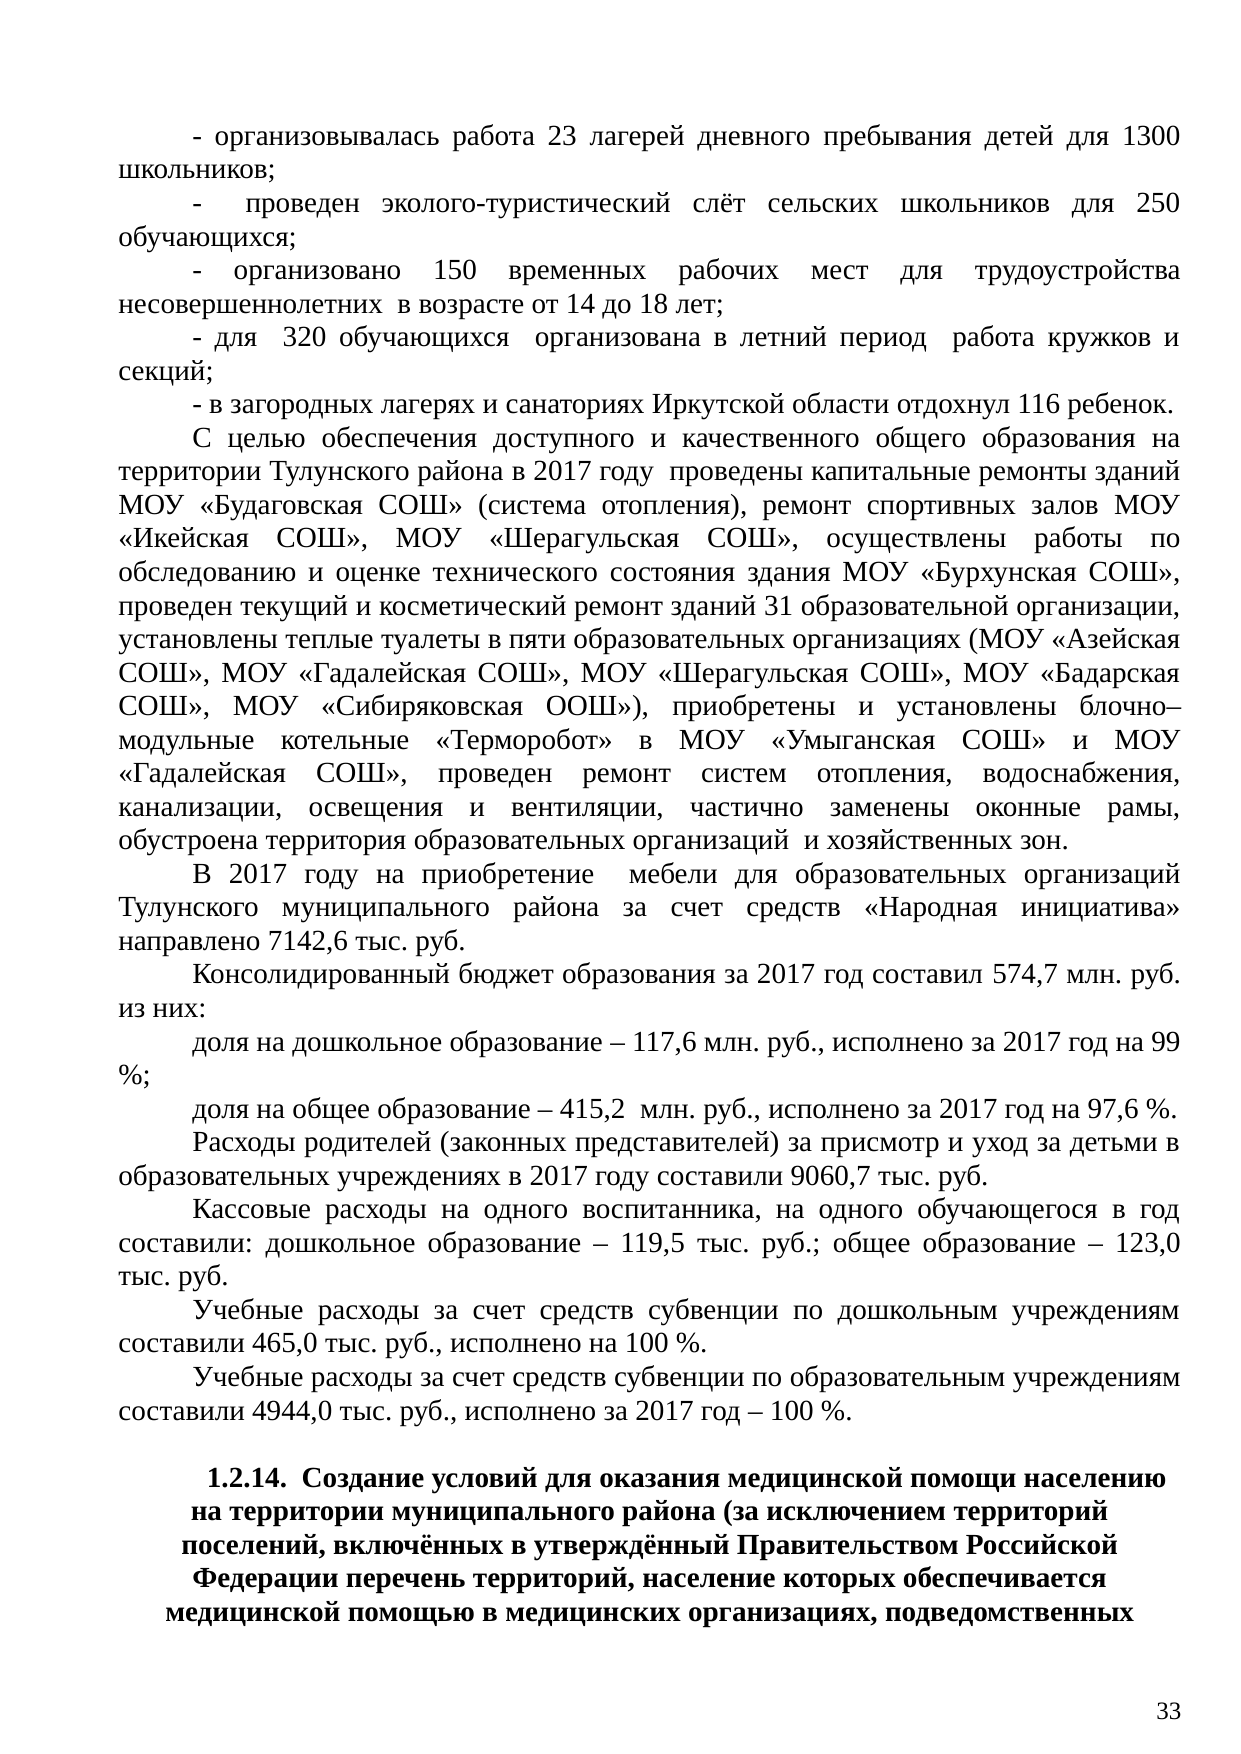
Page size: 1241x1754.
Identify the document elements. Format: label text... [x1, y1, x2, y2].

text Расходы родителей (законных представителей) за присмотр и уход за детьми в образовательных учреждениях в 2017 году составили 9060,7 тыс. руб. [118, 1124, 1181, 1191]
text - организовывалась работа 23 лагерей дневного пребывания детей для 1300 школьников; [118, 118, 1181, 185]
text доля на общее образование – 415,2 млн. руб., исполнено за 2017 год на 97,6 %. [118, 1091, 1181, 1124]
text - в загородных лагерях и санаториях Иркутской области отдохнул 116 ребенок. [118, 386, 1181, 420]
text доля на дошкольное образование – 117,6 млн. руб., исполнено за 2017 год на 99 %; [118, 1024, 1181, 1091]
text С целью обеспечения доступного и качественного общего образования на территории Тулунского района в 2017 году проведены капитальные ремонты зданий МОУ «Будаговская СОШ» (система отопления), ремонт спортивных залов МОУ «Икейская СОШ», МОУ «Шерагульская СОШ», осуществлены работы по обследованию и оценке технического состояния здания МОУ «Бурхунская СОШ», проведен текущий и косметический ремонт зданий 31 образовательной организации, установлены теплые туалеты в пяти образовательных организациях (МОУ «Азейская СОШ», МОУ «Гадалейская СОШ», МОУ «Шерагульская СОШ», МОУ «Бадарская СОШ», МОУ «Сибиряковская ООШ»), приобретены и установлены блочно–модульные котельные «Терморобот» в МОУ «Умыганская СОШ» и МОУ «Гадалейская СОШ», проведен ремонт систем отопления, водоснабжения, канализации, освещения и вентиляции, частично заменены оконные рамы, обустроена территория образовательных организаций и хозяйственных зон. [118, 420, 1181, 856]
text В 2017 году на приобретение мебели для образовательных организаций Тулунского муниципального района за счет средств «Народная инициатива» направлено 7142,6 тыс. руб. [118, 856, 1181, 957]
text Учебные расходы за счет средств субвенции по дошкольным учреждениям составили 465,0 тыс. руб., исполнено на 100 %. [118, 1292, 1181, 1359]
text - организовано 150 временных рабочих мест для трудоустройства несовершеннолетних в возрасте от 14 до 18 лет; [118, 252, 1181, 319]
text Учебные расходы за счет средств субвенции по образовательным учреждениям составили 4944,0 тыс. руб., исполнено за 2017 год – 100 %. [118, 1359, 1181, 1426]
text - для 320 обучающихся организована в летний период работа кружков и секций; [118, 319, 1181, 386]
text Кассовые расходы на одного воспитанника, на одного обучающегося в год составили: дошкольное образование – 119,5 тыс. руб.; общее образование – 123,0 тыс. руб. [118, 1191, 1181, 1292]
text - проведен эколого-туристический слёт сельских школьников для 250 обучающихся; [118, 185, 1181, 252]
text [118, 1460, 1181, 1627]
text Консолидированный бюджет образования за 2017 год составил 574,7 млн. руб. из них: [118, 957, 1181, 1024]
